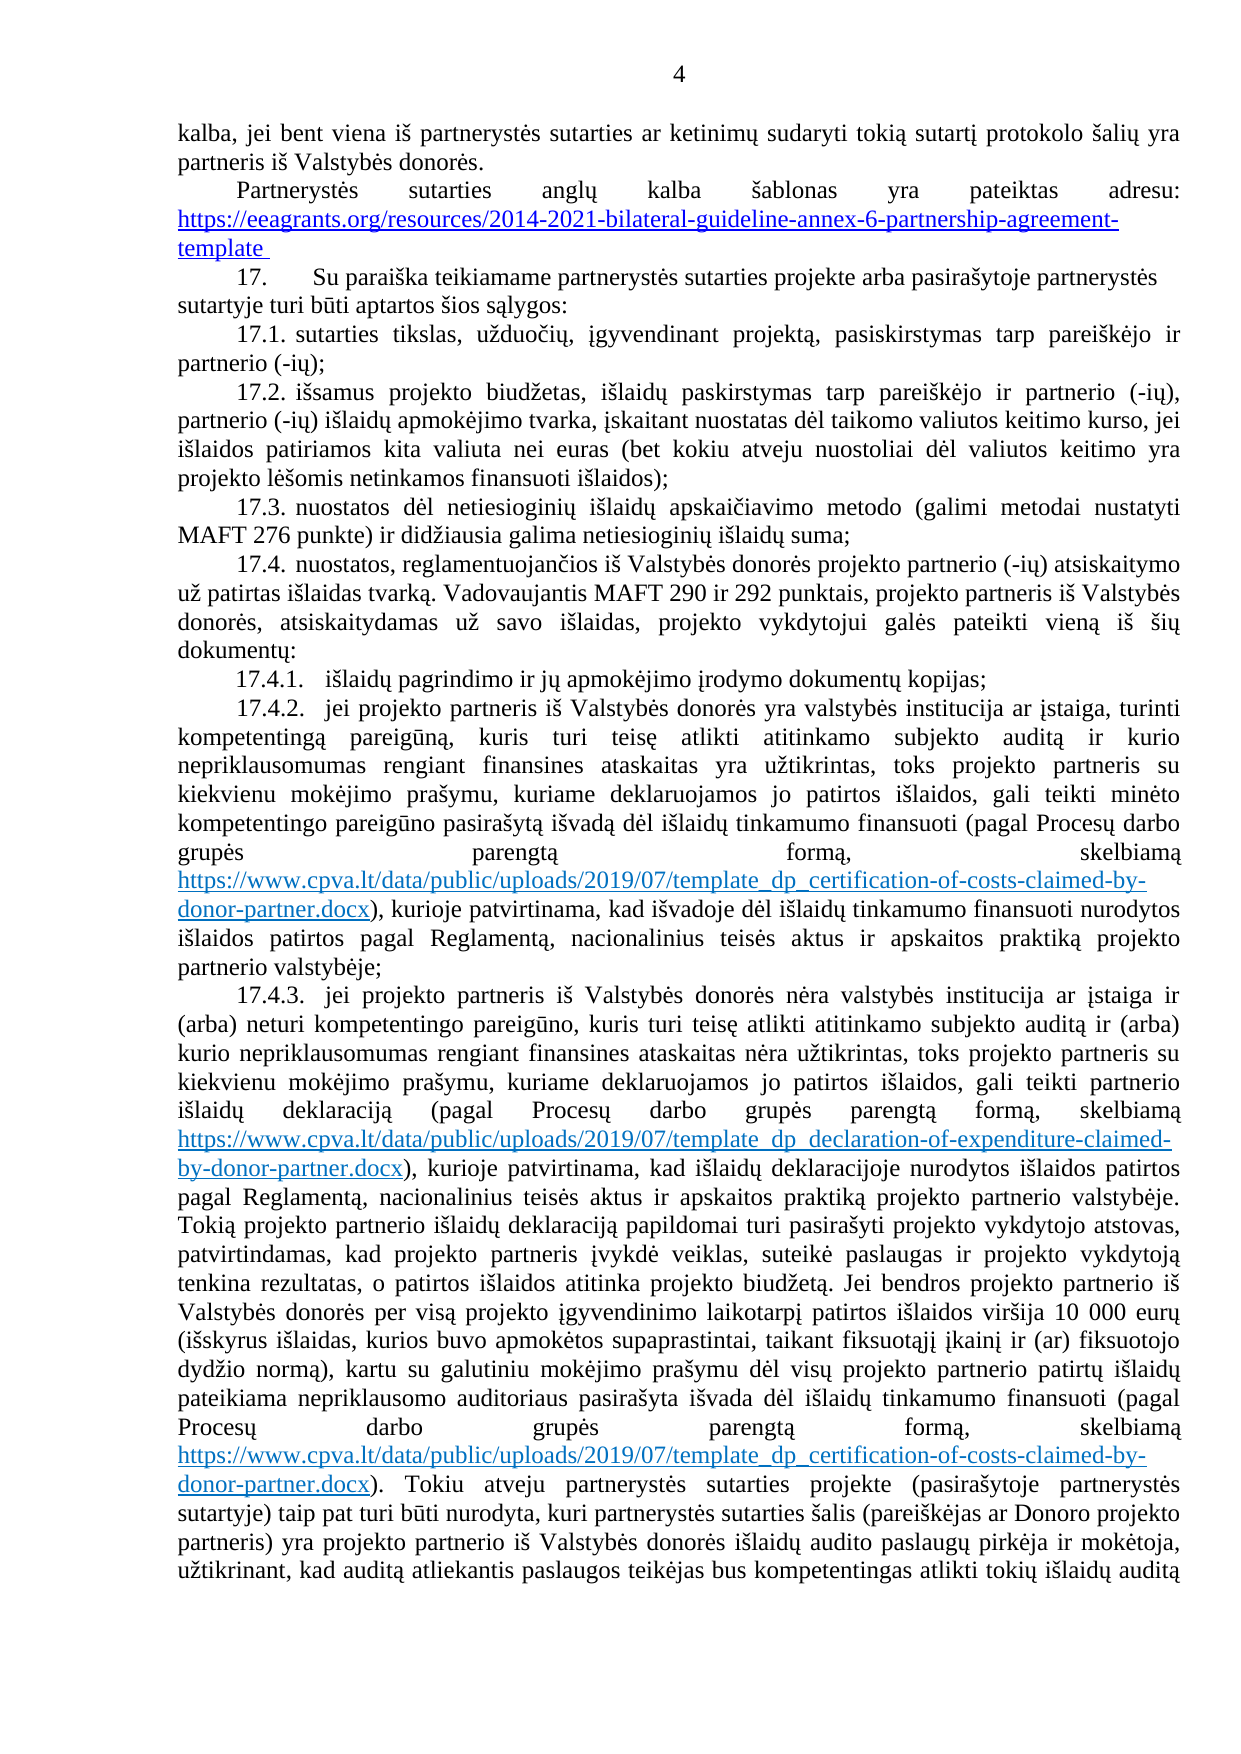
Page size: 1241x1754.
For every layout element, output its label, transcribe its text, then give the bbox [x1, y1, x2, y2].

text 17. Su paraiška teikiamame partnerystės sutarties projekte arba pasirašytoje partnerystės sutartyje turi būti aptartos šios sąlygos: [177, 262, 1181, 319]
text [177, 981, 1181, 1584]
text 17.3. nuostatos dėl netiesioginių išlaidų apskaičiavimo metodo (galimi metodai nustatyti MAFT 276 punkte) ir didžiausia galima netiesioginių išlaidų suma; [177, 492, 1181, 549]
text Partnerystės sutarties anglų kalba šablonas yra pateiktas adresu: https://eeagrants.org/resources/2014-2021-bilateral-guideline-annex-6-partnership-agreement-template [177, 176, 1181, 262]
text 17.2. išsamus projekto biudžetas, išlaidų paskirstymas tarp pareiškėjo ir partnerio (-ių), partnerio (-ių) išlaidų apmokėjimo tvarka, įskaitant nuostatas dėl taikomo valiutos keitimo kurso, jei išlaidos patiriamos kita valiuta nei euras (bet kokiu atveju nuostoliai dėl valiutos keitimo yra projekto lėšomis netinkamos finansuoti išlaidos); [177, 377, 1181, 492]
text 17.4. nuostatos, reglamentuojančios iš Valstybės donorės projekto partnerio (-ių) atsiskaitymo už patirtas išlaidas tvarką. Vadovaujantis MAFT 290 ir 292 punktais, projekto partneris iš Valstybės donorės, atsiskaitydamas už savo išlaidas, projekto vykdytojui galės pateikti vieną iš šių dokumentų: [177, 549, 1181, 664]
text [177, 118, 1181, 176]
text 17.4.1. išlaidų pagrindimo ir jų apmokėjimo įrodymo dokumentų kopijas; [235, 664, 1181, 693]
text 17.4.2. jei projekto partneris iš Valstybės donorės yra valstybės institucija ar įstaiga, turinti kompetentingą pareigūną, kuris turi teisę atlikti atitinkamo subjekto auditą ir kurio nepriklausomumas rengiant finansines ataskaitas yra užtikrintas, toks projekto partneris su kiekvienu mokėjimo prašymu, kuriame deklaruojamos jo patirtos išlaidos, gali teikti minėto kompetentingo pareigūno pasirašytą išvadą dėl išlaidų tinkamumo finansuoti (pagal Procesų darbo grupės parengtą formą, skelbiamą https://www.cpva.lt/data/public/uploads/2019/07/template_dp_certification-of-costs-claimed-by-donor-partner.docx), kurioje patvirtinama, kad išvadoje dėl išlaidų tinkamumo finansuoti nurodytos išlaidos patirtos pagal Reglamentą, nacionalinius teisės aktus ir apskaitos praktiką projekto partnerio valstybėje; [177, 693, 1181, 981]
text 17.1. sutarties tikslas, užduočių, įgyvendinant projektą, pasiskirstymas tarp pareiškėjo ir partnerio (-ių); [177, 319, 1181, 377]
